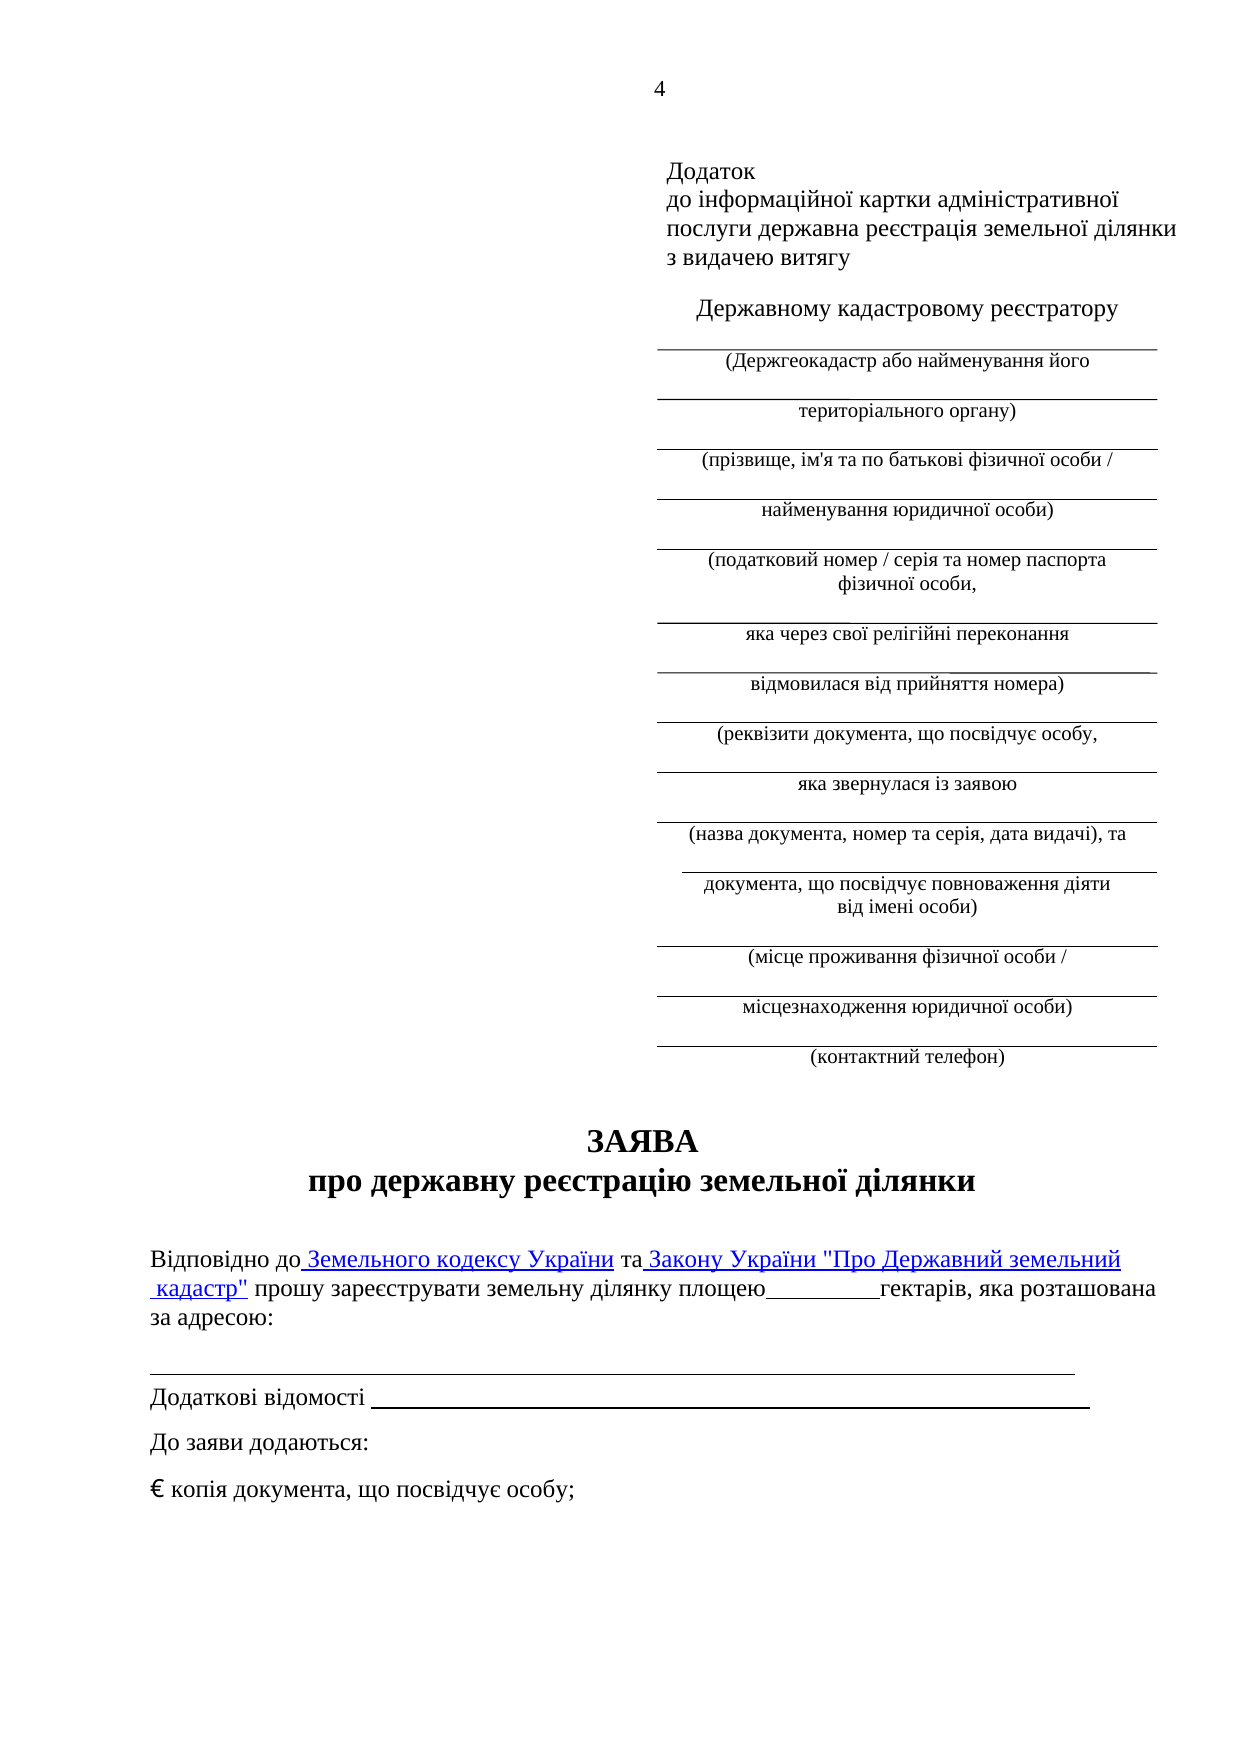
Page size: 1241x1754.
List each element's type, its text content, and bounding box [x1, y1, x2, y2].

text яка через свої релігійні переконання [746, 619, 1213, 645]
text фізичної особи, [601, 571, 1213, 595]
text (назва документа, номер та серія, дата видачі), та [689, 818, 1213, 844]
text (податковий номер / серія та номер паспорта [601, 545, 1213, 571]
text (місце проживання фізичної особи / [748, 942, 1213, 968]
text (реквізити документа, що посвідчує особу, [717, 718, 1213, 744]
text найменування юридичної особи) [761, 495, 1213, 521]
text про державну реєстрацію земельної ділянки [135, 1160, 1149, 1198]
text Додаток [666, 156, 1213, 184]
text від імені особи) [601, 894, 1213, 918]
text (Держгеокадастр або найменування його [725, 345, 1213, 372]
text до інформаційної картки адміністративної послуги державна реєстрація земельної ділянки з видачею витягу [666, 184, 1178, 271]
text (контактний телефон) [810, 1041, 1213, 1068]
text Відповідно до Земельного кодексу України та Закону України "Про Державний земельний [150, 1244, 1213, 1273]
text До заяви додаються: [150, 1427, 1213, 1456]
subtitle ЗАЯВА [135, 1121, 1149, 1160]
text Державному кадастровому реєстратору [696, 293, 1213, 322]
text місцезнаходження юридичної особи) [742, 992, 1213, 1018]
text (прізвище, ім'я та по батькові фізичної особи / [702, 445, 1213, 471]
text яка звернулася із заявою [798, 768, 1213, 794]
text відмовилася від прийняття номера) [750, 668, 1213, 695]
text документа, що посвідчує повноваження діяти [601, 868, 1213, 894]
text кадастр" прошу зареєструвати земельну ділянку площею гектарів, яка розташована за адресою: [150, 1273, 1182, 1331]
text € копія документа, що посвідчує особу; [150, 1471, 1213, 1504]
text територіального органу) [799, 395, 1213, 421]
text Додаткові відомості [150, 1382, 1213, 1411]
